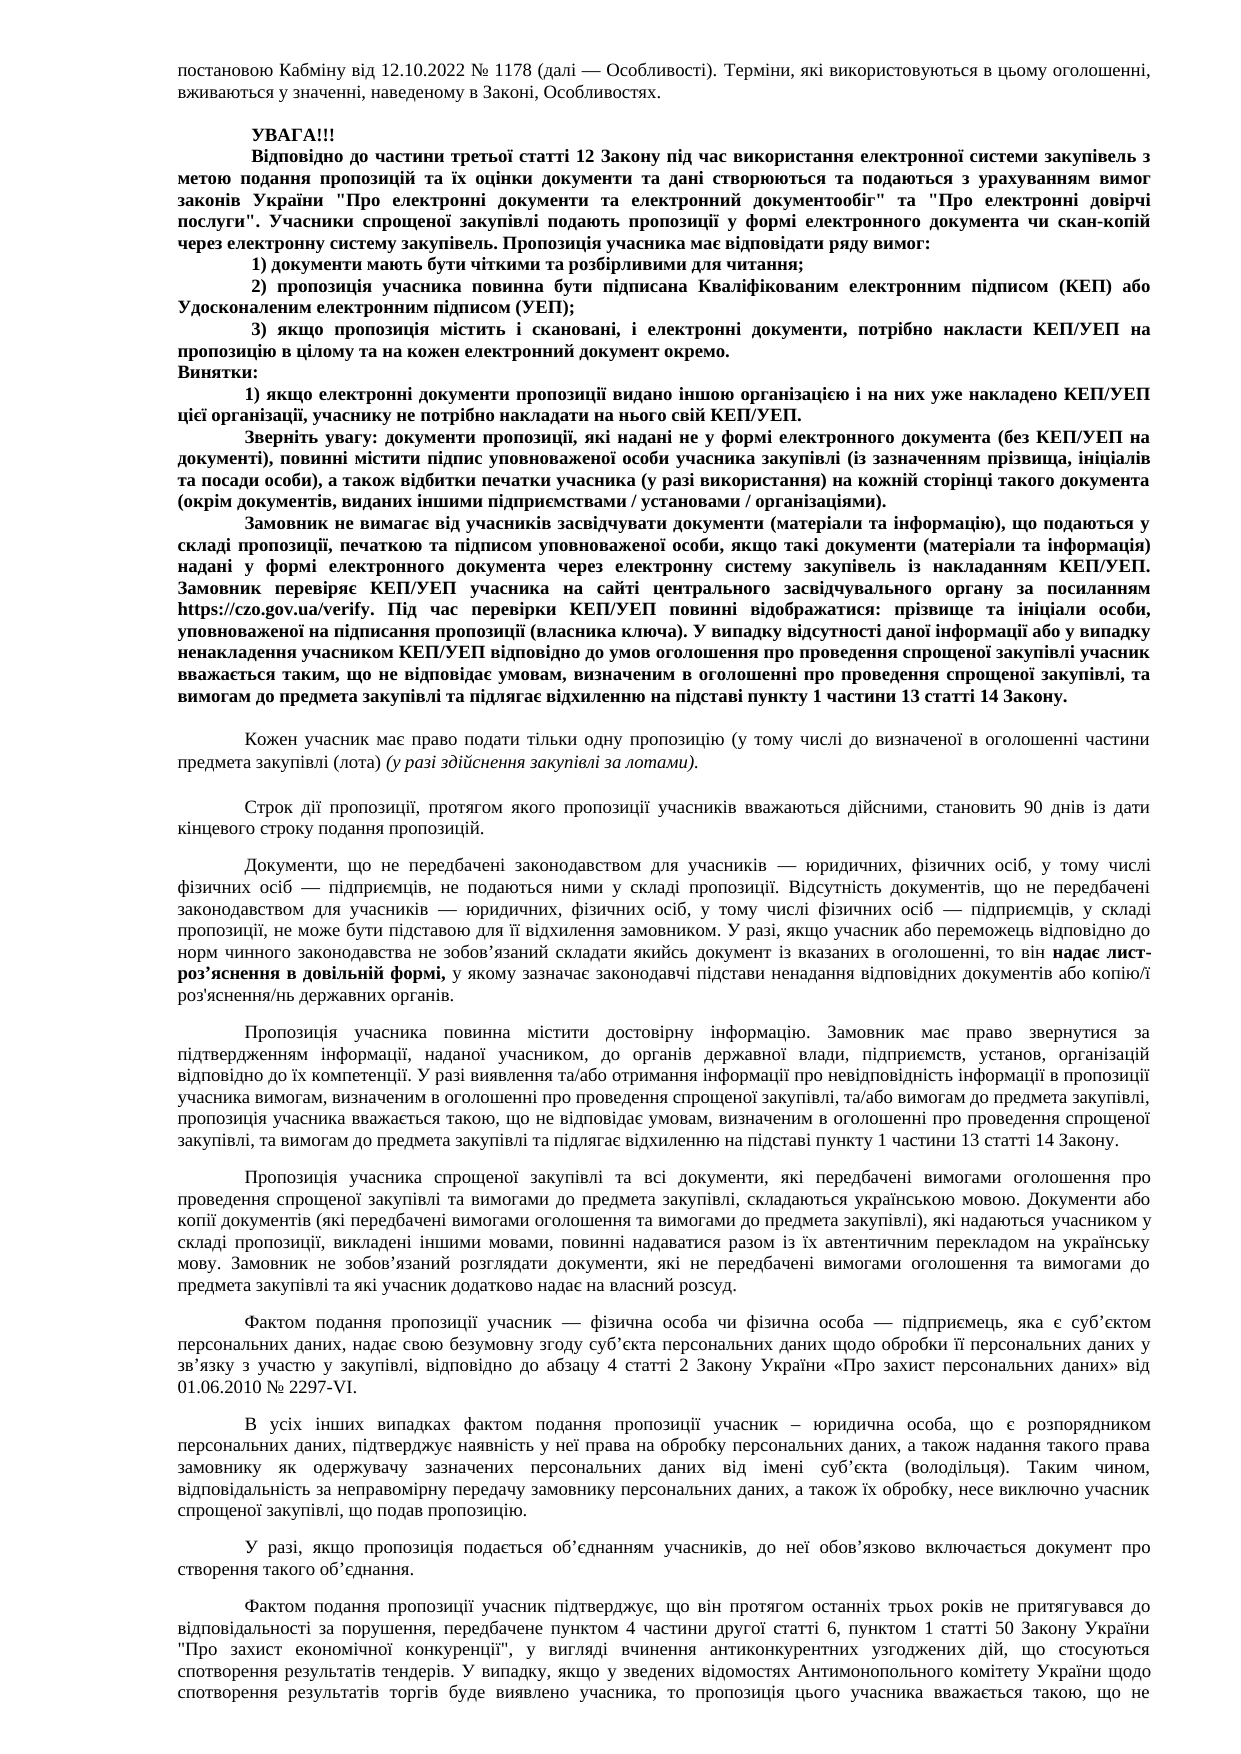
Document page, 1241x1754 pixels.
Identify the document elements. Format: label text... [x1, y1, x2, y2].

text Пропозиція учасника повинна містити достовірну інформацію. Замовник має право звернутися за підтвердженням інформації, наданої учасником, до органів державної влади, підприємств, установ, організацій відповідно до їх компетенції. У разі виявлення та/або отримання інформації про невідповідність інформації в пропозиції учасника вимогам, визначеним в оголошенні про проведення спрощеної закупівлі, та/або вимогам до предмета закупівлі, пропозиція учасника вважається такою, що не відповідає умовам, визначеним в оголошенні про проведення спрощеної закупівлі, та вимогам до предмета закупівлі та підлягає відхиленню на підставі пункту 1 частини 13 статті 14 Закону. [177, 1021, 1152, 1150]
text Кожен учасник має право подати тільки одну пропозицію (у тому числі до визначеної в оголошенні частини предмета закупівлі (лота) (у разі здійснення закупівлі за лотами). [177, 728, 1152, 772]
text Зверніть увагу: документи пропозиції, які надані не у формі електронного документа (без КЕП/УЕП на документі), повинні містити підпис уповноваженої особи учасника закупівлі (із зазначенням прізвища, ініціалів та посади особи), а також відбитки печатки учасника (у разі використання) на кожній сторінці такого документа (окрім документів, виданих іншими підприємствами / установами / організаціями). [177, 426, 1152, 512]
text Документи, що не передбачені законодавством для учасників — юридичних, фізичних осіб, у тому числі фізичних осіб — підприємців, не подаються ними у складі пропозиції. Відсутність документів, що не передбачені законодавством для учасників — юридичних, фізичних осіб, у тому числі фізичних осіб — підприємців, у складі пропозиції, не може бути підставою для її відхилення замовником. У разі, якщо учасник або переможець відповідно до норм чинного законодавства не зобов’язаний складати якийсь документ із вказаних в оголошенні, то він надає лист-роз’яснення в довільній формі, у якому зазначає законодавчі підстави ненадання відповідних документів або копію/ї роз'яснення/нь державних органів. [177, 854, 1152, 1005]
text Винятки: [177, 361, 1152, 383]
text Замовник не вимагає від учасників засвідчувати документи (матеріали та інформацію), що подаються у складі пропозиції, печаткою та підписом уповноваженої особи, якщо такі документи (матеріали та інформація) надані у формі електронного документа через електронну систему закупівель із накладанням КЕП/УЕП. Замовник перевіряє КЕП/УЕП учасника на сайті центрального засвідчувального органу за посиланням https://czo.gov.ua/verify. Під час перевірки КЕП/УЕП повинні відображатися: прізвище та ініціали особи, уповноваженої на підписання пропозиції (власника ключа). У випадку відсутності даної інформації або у випадку ненакладення учасником КЕП/УЕП відповідно до умов оголошення про проведення спрощеної закупівлі учасник вважається таким, що не відповідає умовам, визначеним в оголошенні про проведення спрощеної закупівлі, та вимогам до предмета закупівлі та підлягає відхиленню на підставі пункту 1 частини 13 статті 14 Закону. [177, 512, 1152, 706]
text УВАГА!!! [177, 124, 1152, 145]
text 3) якщо пропозиція містить і скановані, і електронні документи, потрібно накласти КЕП/УЕП на пропозицію в цілому та на кожен електронний документ окремо. [177, 318, 1152, 361]
text В усіх інших випадках фактом подання пропозиції учасник – юридична особа, що є розпорядником персональних даних, підтверджує наявність у неї права на обробку персональних даних, а також надання такого права замовнику як одержувачу зазначених персональних даних від імені суб’єкта (володільця). Таким чином, відповідальність за неправомірну передачу замовнику персональних даних, а також їх обробку, несе виключно учасник спрощеної закупівлі, що подав пропозицію. [177, 1413, 1152, 1521]
text У разі, якщо пропозиція подається об’єднанням учасників, до неї обов’язково включається документ про створення такого об’єднання. [177, 1536, 1152, 1579]
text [177, 1595, 1152, 1703]
text Пропозиція учасника спрощеної закупівлі та всі документи, які передбачені вимогами оголошення про проведення спрощеної закупівлі та вимогами до предмета закупівлі, складаються українською мовою. Документи або копії документів (які передбачені вимогами оголошення та вимогами до предмета закупівлі), які надаються учасником у складі пропозиції, викладені іншими мовами, повинні надаватися разом із їх автентичним перекладом на українську мову. Замовник не зобов’язаний розглядати документи, які не передбачені вимогами оголошення та вимогами до предмета закупівлі та які учасник додатково надає на власний розсуд. [177, 1166, 1152, 1295]
text 2) пропозиція учасника повинна бути підписана Кваліфікованим електронним підписом (КЕП) або Удосконаленим електронним підписом (УЕП); [177, 275, 1152, 318]
text Фактом подання пропозиції учасник — фізична особа чи фізична особа — підприємець, яка є суб’єктом персональних даних, надає свою безумовну згоду суб’єкта персональних даних щодо обробки її персональних даних у зв’язку з участю у закупівлі, відповідно до абзацу 4 статті 2 Закону України «Про захист персональних даних» від 01.06.2010 № 2297-VI. [177, 1311, 1152, 1397]
text 1) документи мають бути чіткими та розбірливими для читання; [177, 253, 1152, 275]
text Строк дії пропозиції, протягом якого пропозиції учасників вважаються дійсними, становить 90 днів із дати кінцевого строку подання пропозицій. [177, 796, 1152, 839]
text Відповідно до частини третьої статті 12 Закону під час використання електронної системи закупівель з метою подання пропозицій та їх оцінки документи та дані створюються та подаються з урахуванням вимог законів України "Про електронні документи та електронний документообіг" та "Про електронні довірчі послуги". Учасники спрощеної закупівлі подають пропозиції у формі електронного документа чи скан-копій через електронну систему закупівель. Пропозиція учасника має відповідати ряду вимог: [177, 145, 1152, 253]
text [177, 59, 1152, 102]
text 1) якщо електронні документи пропозиції видано іншою організацією і на них уже накладено КЕП/УЕП цієї організації, учаснику не потрібно накладати на нього свій КЕП/УЕП. [177, 383, 1152, 426]
